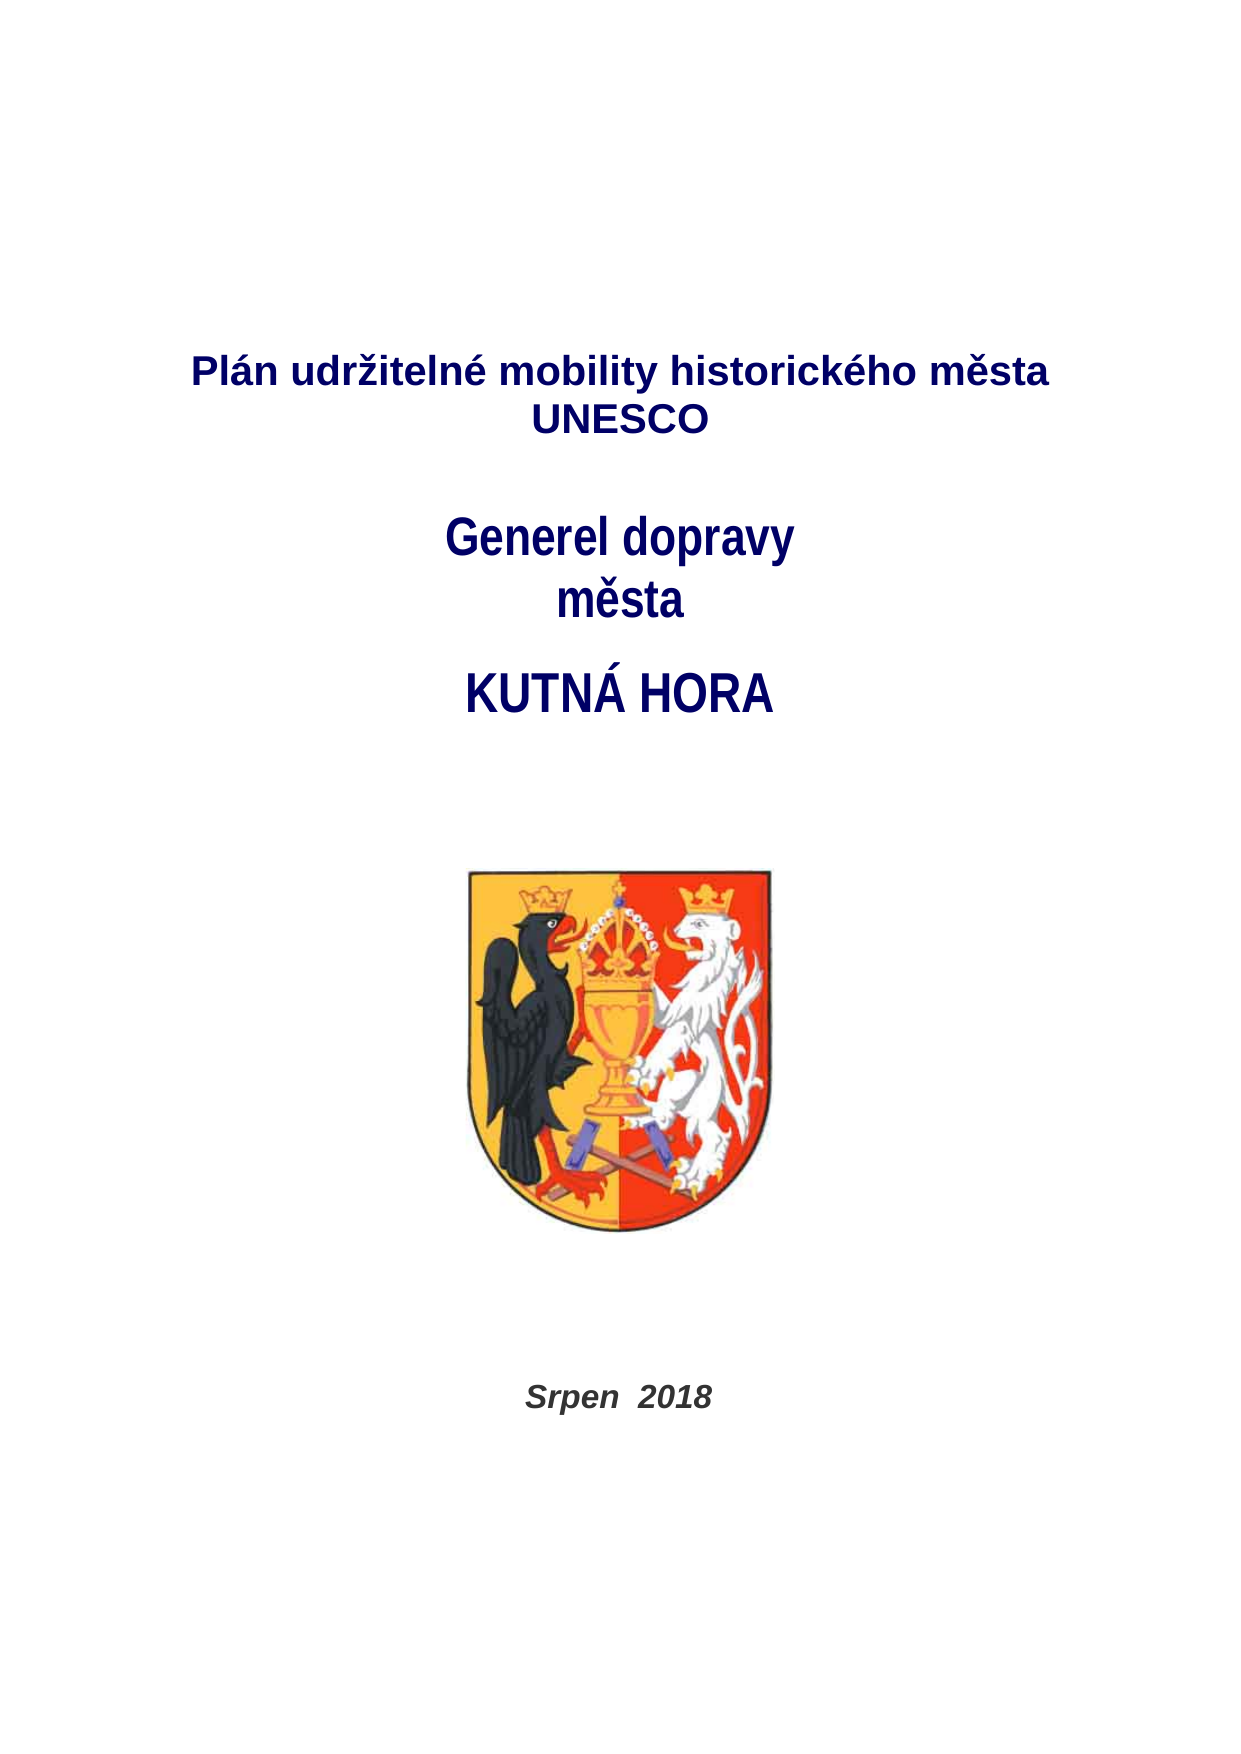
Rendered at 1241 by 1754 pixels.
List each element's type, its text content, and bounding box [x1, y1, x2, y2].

title Srpen 2018 [148, 1377, 1093, 1416]
subtitle Plán udržitelné mobility historického města UNESCO [148, 346, 1093, 442]
subtitle KUTNÁ HORA [148, 660, 1093, 724]
subtitle Generel dopravy [148, 504, 1093, 566]
subtitle města [148, 566, 1093, 629]
picture [465, 868, 775, 1234]
